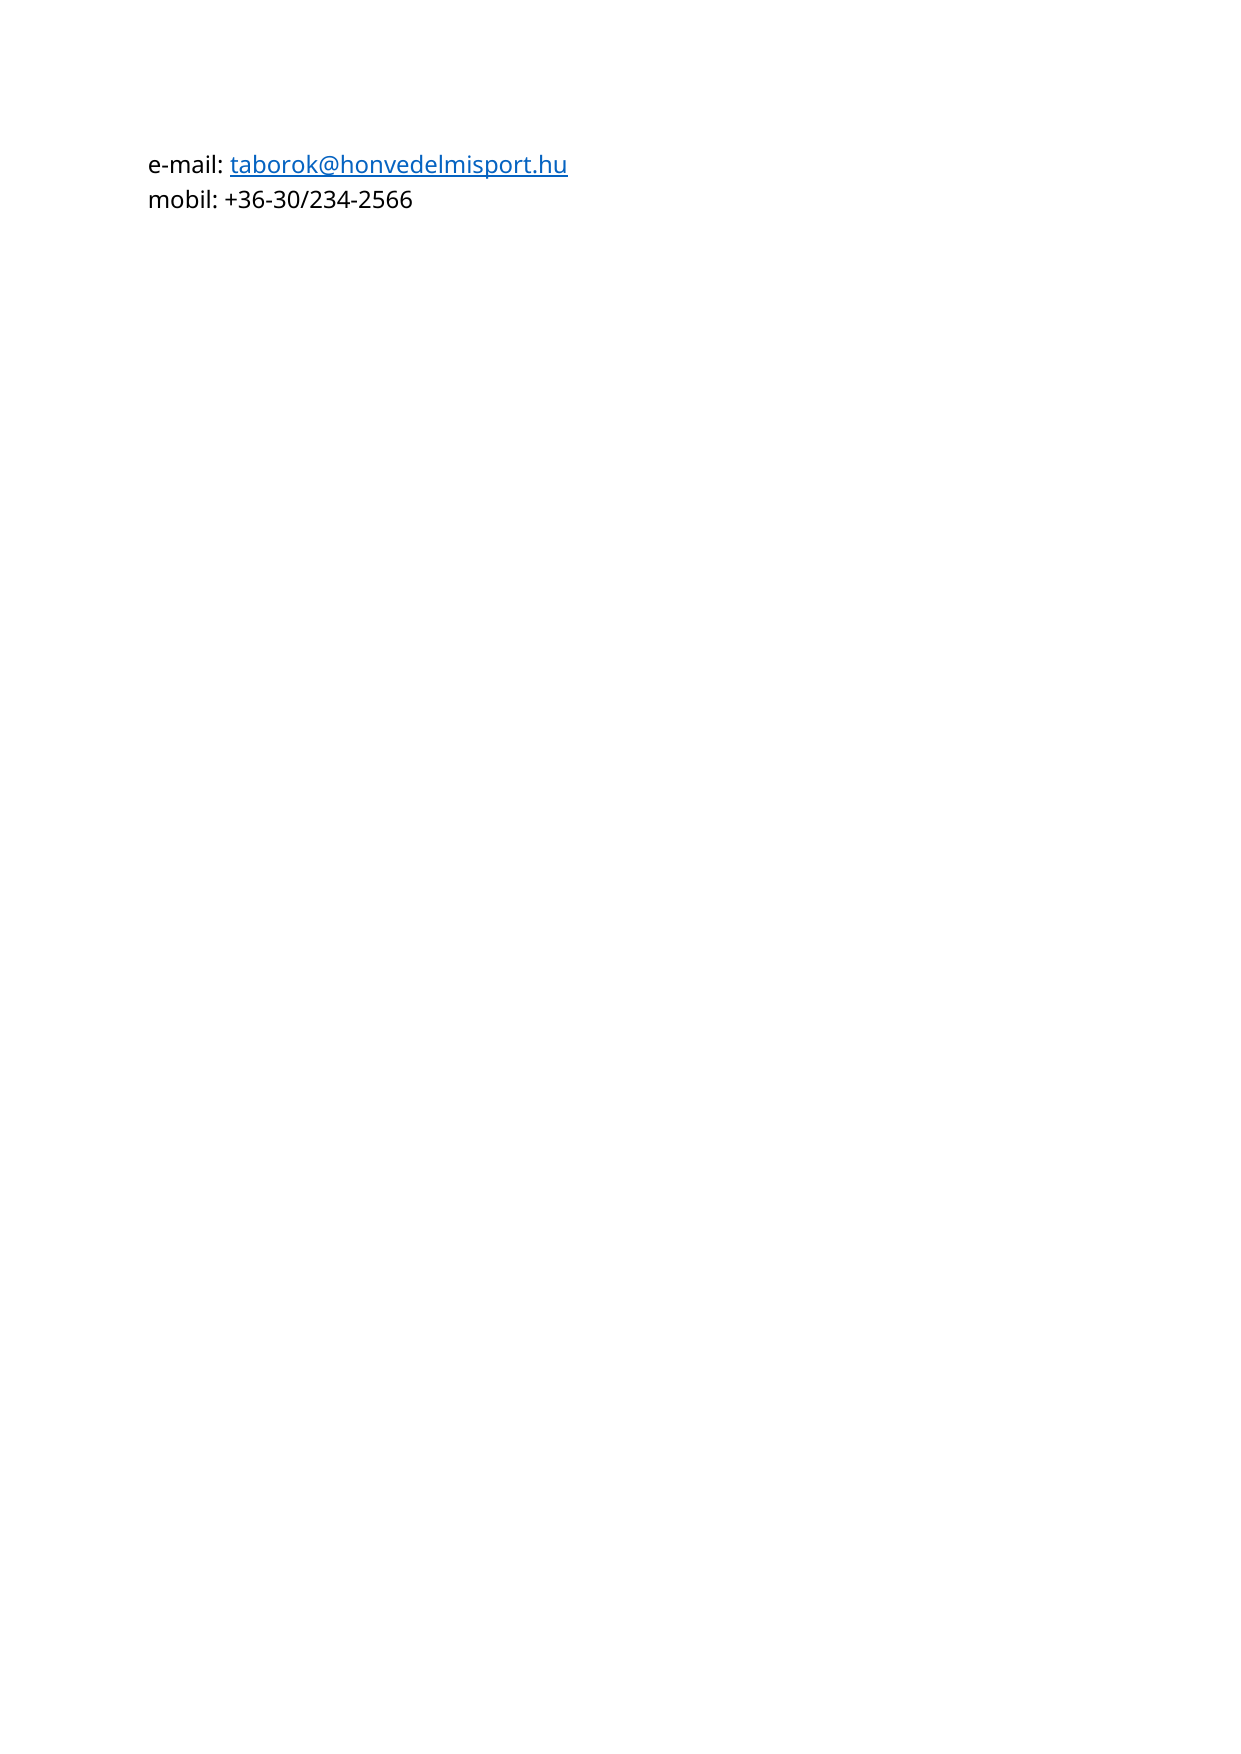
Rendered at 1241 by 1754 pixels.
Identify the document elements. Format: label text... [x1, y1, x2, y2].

text e-mail: taborok@honvedelmisport.hu [148, 148, 1093, 180]
text mobil: +36-30/234-2566 [148, 183, 1093, 215]
